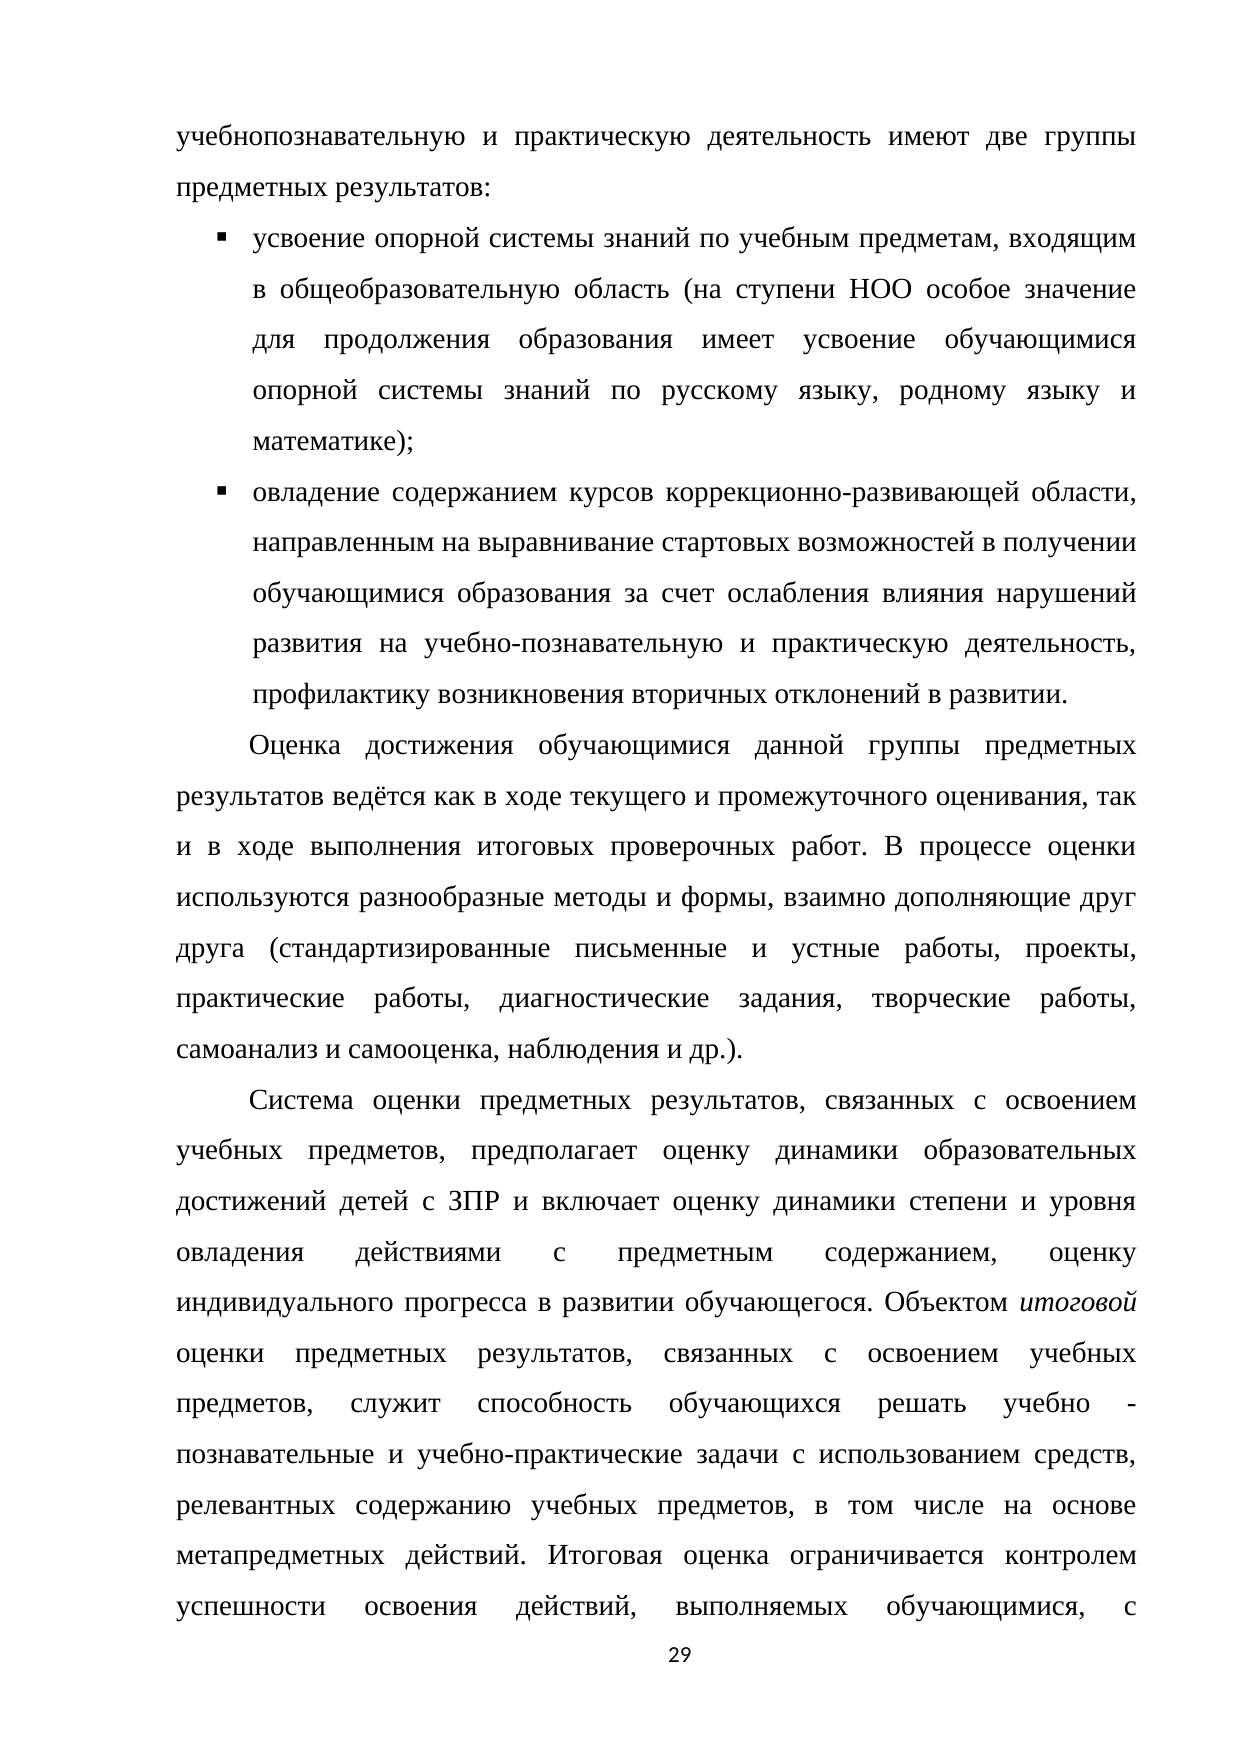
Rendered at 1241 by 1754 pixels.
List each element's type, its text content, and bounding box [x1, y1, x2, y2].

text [176, 1082, 1137, 1622]
list усвоение опорной системы знаний по учебным предметам, входящим в общеобразовательную область (на ступени НОО особое значение для продолжения образования имеет усвоение обучающимися опорной системы знаний по русскому языку, родному языку и математике); [215, 220, 1137, 456]
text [176, 118, 1137, 203]
list овладение содержанием курсов коррекционно-развивающей области, направленным на выравнивание стартовых возможностей в получении обучающимися образования за счет ослабления влияния нарушений развития на учебно-познавательную и практическую деятельность, профилактику возникновения вторичных отклонений в развитии. [215, 474, 1137, 710]
text Оценка достижения обучающимися данной группы предметных результатов ведётся как в ходе текущего и промежуточного оценивания, так и в ходе выполнения итоговых проверочных работ. В процессе оценки используются разнообразные методы и формы, взаимно дополняющие друг друга (стандартизированные письменные и устные работы, проекты, практические работы, диагностические задания, творческие работы, самоанализ и самооценка, наблюдения и др.). [176, 727, 1137, 1064]
